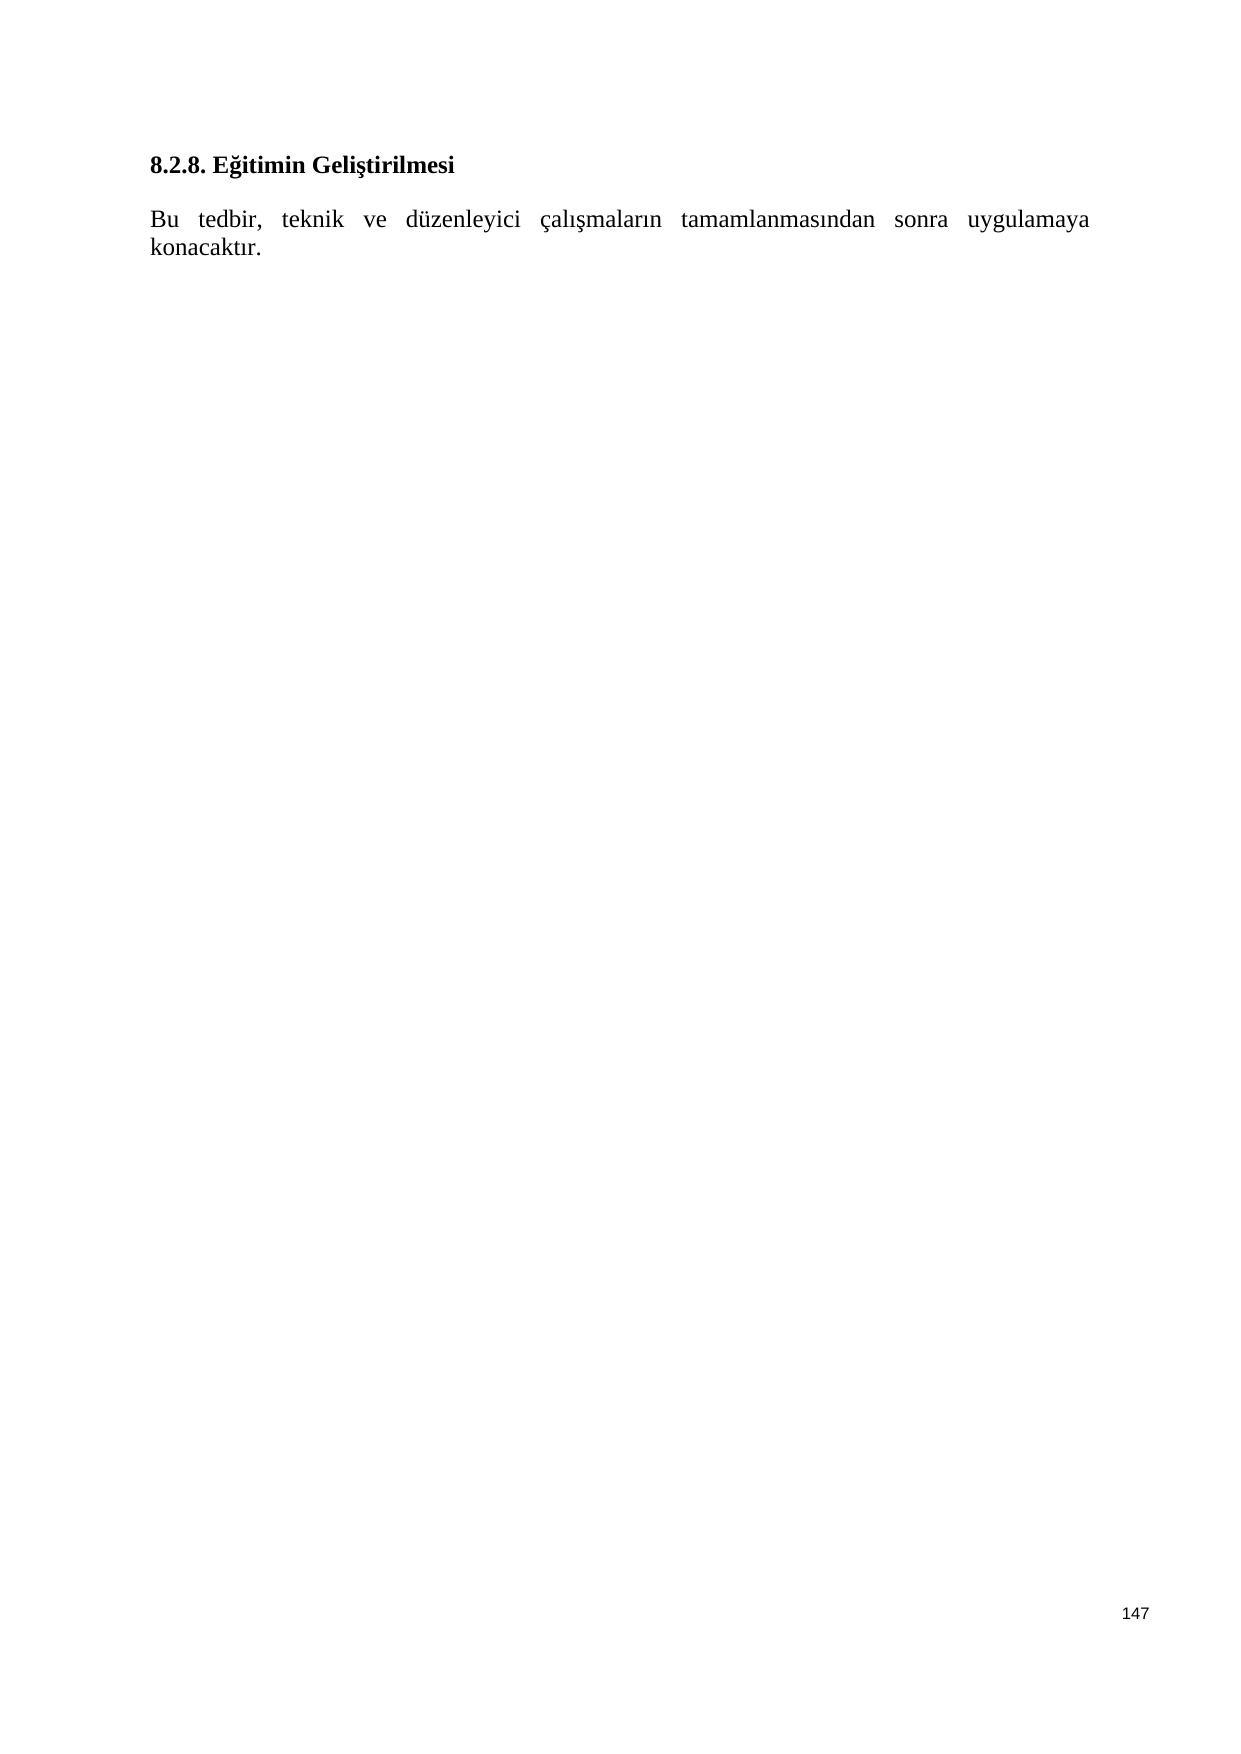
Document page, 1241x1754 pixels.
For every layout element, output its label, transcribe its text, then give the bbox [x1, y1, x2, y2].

text 8.2.8. Eğitimin Geliştirilmesi [150, 150, 1090, 179]
text Bu tedbir, teknik ve düzenleyici çalışmaların tamamlanmasından sonra uygulamaya konacaktır. [150, 204, 1090, 261]
